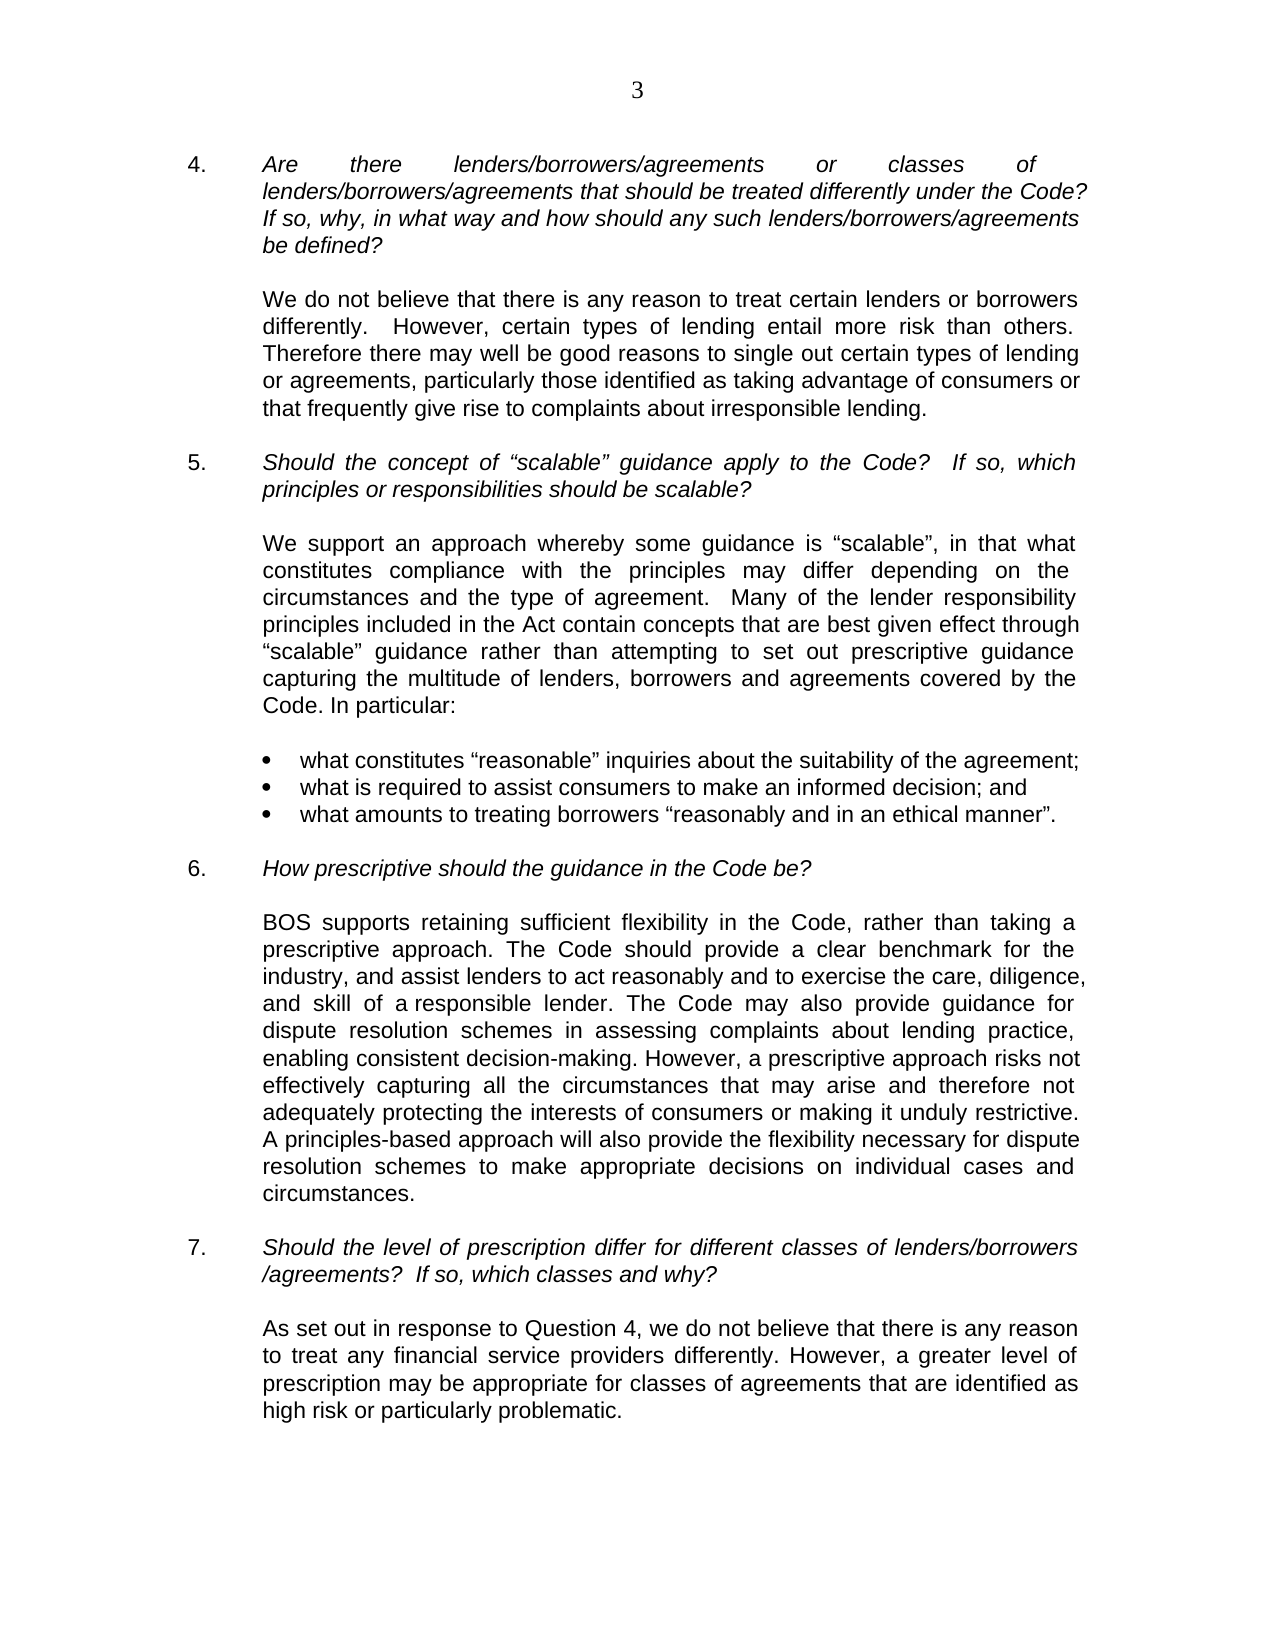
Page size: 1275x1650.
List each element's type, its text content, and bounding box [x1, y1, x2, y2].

list Should the level of prescription differ for different classes of lenders/borrowers /agreements? If so, which classes and why? [187, 1233, 1087, 1287]
list How prescriptive should the guidance in the Code be? [187, 854, 1087, 881]
list Should the concept of “scalable” guidance apply to the Code? If so, which principles or responsibilities should be scalable? [187, 448, 1087, 502]
list what is required to assist consumers to make an informed decision; and [262, 773, 1087, 800]
list what amounts to treating borrowers “reasonably and in an ethical manner”. [262, 800, 1087, 827]
text As set out in response to Question 4, we do not believe that there is any reason to treat any financial service providers differently. However, a greater level of prescription may be appropriate for classes of agreements that are identified as high risk or particularly problematic. [187, 1314, 1087, 1423]
list Are there lenders/borrowers/agreements or classes of lenders/borrowers/agreements that should be treated differently under the Code? If so, why, in what way and how should any such lenders/borrowers/agreements be defined? [187, 150, 1087, 258]
text BOS supports retaining sufficient flexibility in the Code, rather than taking a prescriptive approach. The Code should provide a clear benchmark for the industry, and assist lenders to act reasonably and to exercise the care, diligence, and skill of a responsible lender. The Code may also provide guidance for dispute resolution schemes in assessing complaints about lending practice, enabling consistent decision-making. However, a prescriptive approach risks not effectively capturing all the circumstances that may arise and therefore not adequately protecting the interests of consumers or making it unduly restrictive. A principles-based approach will also provide the flexibility necessary for dispute resolution schemes to make appropriate decisions on individual cases and circumstances. [187, 908, 1087, 1206]
list what constitutes “reasonable” inquiries about the suitability of the agreement; [262, 746, 1087, 773]
text We do not believe that there is any reason to treat certain lenders or borrowers differently. However, certain types of lending entail more risk than others. Therefore there may well be good reasons to single out certain types of lending or agreements, particularly those identified as taking advantage of consumers or that frequently give rise to complaints about irresponsible lending. [187, 285, 1087, 421]
text We support an approach whereby some guidance is “scalable”, in that what constitutes compliance with the principles may differ depending on the circumstances and the type of agreement. Many of the lender responsibility principles included in the Act contain concepts that are best given effect through “scalable” guidance rather than attempting to set out prescriptive guidance capturing the multitude of lenders, borrowers and agreements covered by the Code. In particular: [187, 529, 1087, 719]
